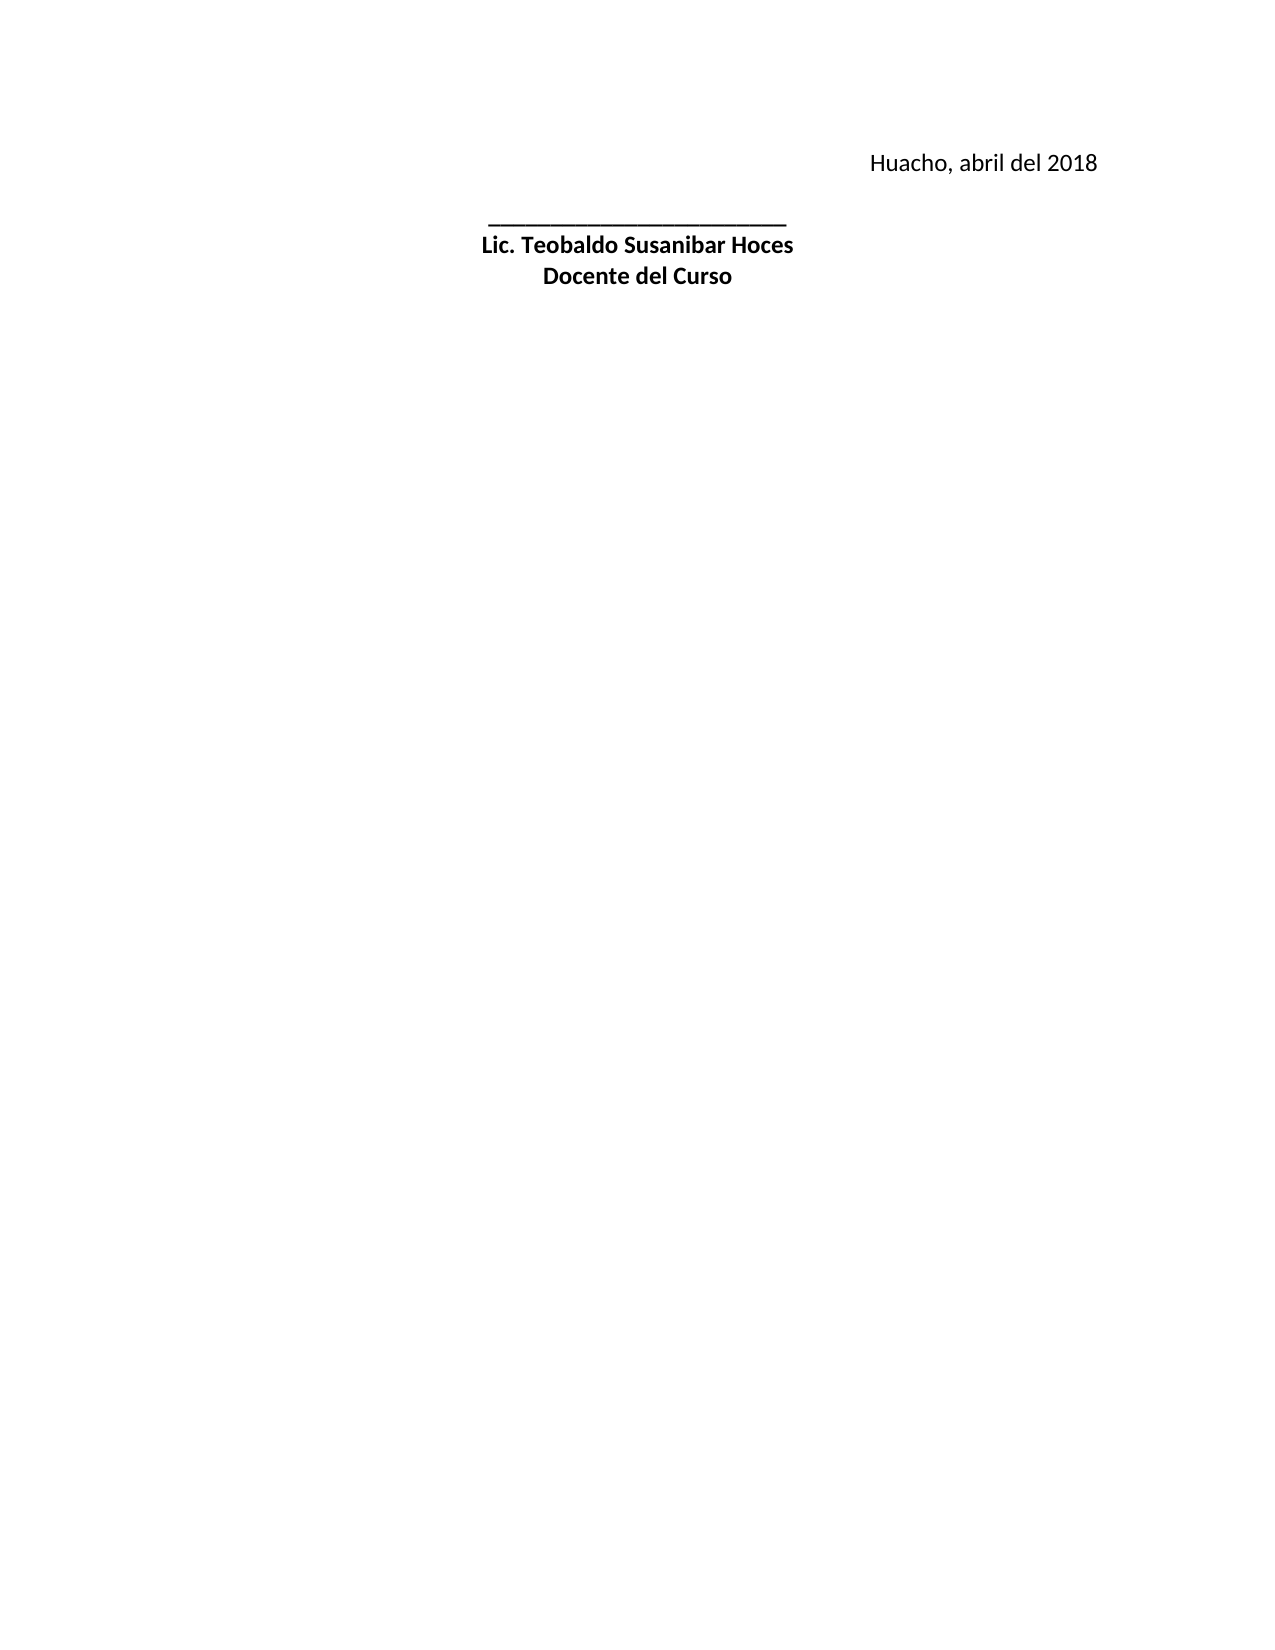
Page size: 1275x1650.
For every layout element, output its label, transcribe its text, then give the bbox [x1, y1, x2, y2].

text Docente del Curso [177, 260, 1098, 291]
text Lic. Teobaldo Susanibar Hoces [177, 229, 1098, 260]
text Huacho, abril del 2018 [177, 148, 1098, 178]
text ________________________ [177, 199, 1098, 229]
